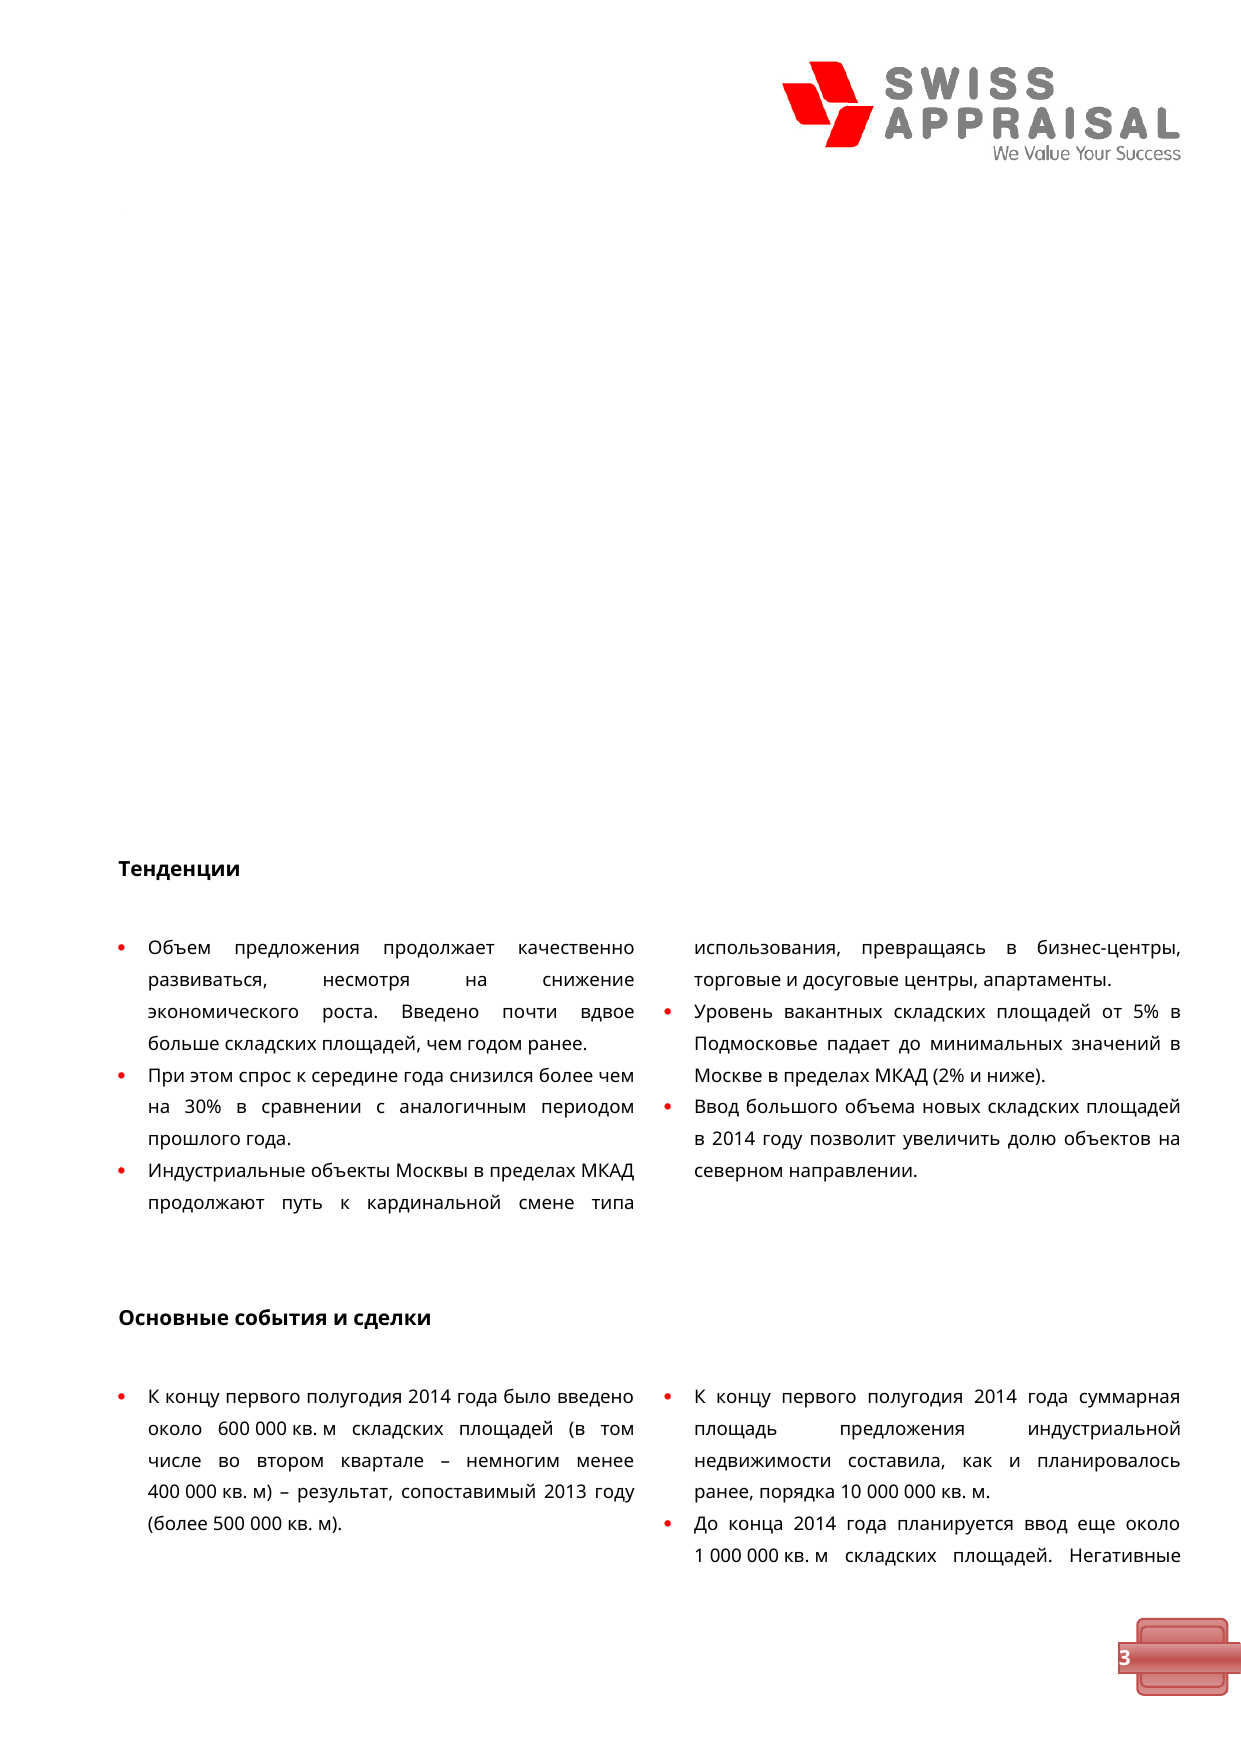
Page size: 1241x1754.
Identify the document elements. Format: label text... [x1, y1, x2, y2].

subtitle Основные события и сделки [118, 1303, 1181, 1332]
list К концу первого полугодия 2014 года было введено около 600 000 кв. м складских площадей (в том числе во втором квартале – немногим менее 400 000 кв. м) – результат, сопоставимый 2013 году (более 500 000 кв. м). [118, 1383, 635, 1536]
list Объем предложения продолжает качественно развиваться, несмотря на снижение экономического роста. Введено почти вдвое больше складских площадей, чем годом ранее. [118, 934, 635, 1056]
list При этом спрос к середине года снизился более чем на 30% в сравнении с аналогичным периодом прошлого года. [118, 1062, 635, 1151]
list Ввод большого объема новых складских площадей в 2014 году позволит увеличить долю объектов на северном направлении. [664, 1094, 1181, 1183]
picture [780, 59, 1182, 163]
list Уровень вакантных складских площадей от 5% в Подмосковье падает до минимальных значений в Москве в пределах МКАД (2% и ниже). [664, 998, 1181, 1087]
list Индустриальные объекты Москвы в пределах МКАД продолжают путь к кардинальной смене типа использования, превращаясь в бизнес-центры, торговые и досуговые центры, апартаменты. [118, 1158, 635, 1215]
list Индустриальные объекты Москвы в пределах МКАД продолжают путь к кардинальной смене типа использования, превращаясь в бизнес-центры, торговые и досуговые центры, апартаменты. [664, 934, 1181, 992]
list К концу первого полугодия 2014 года суммарная площадь предложения индустриальной недвижимости составила, как и планировалось ранее, порядка 10 000 000 кв. м. [664, 1383, 1181, 1504]
subtitle Тенденции [118, 854, 1181, 883]
